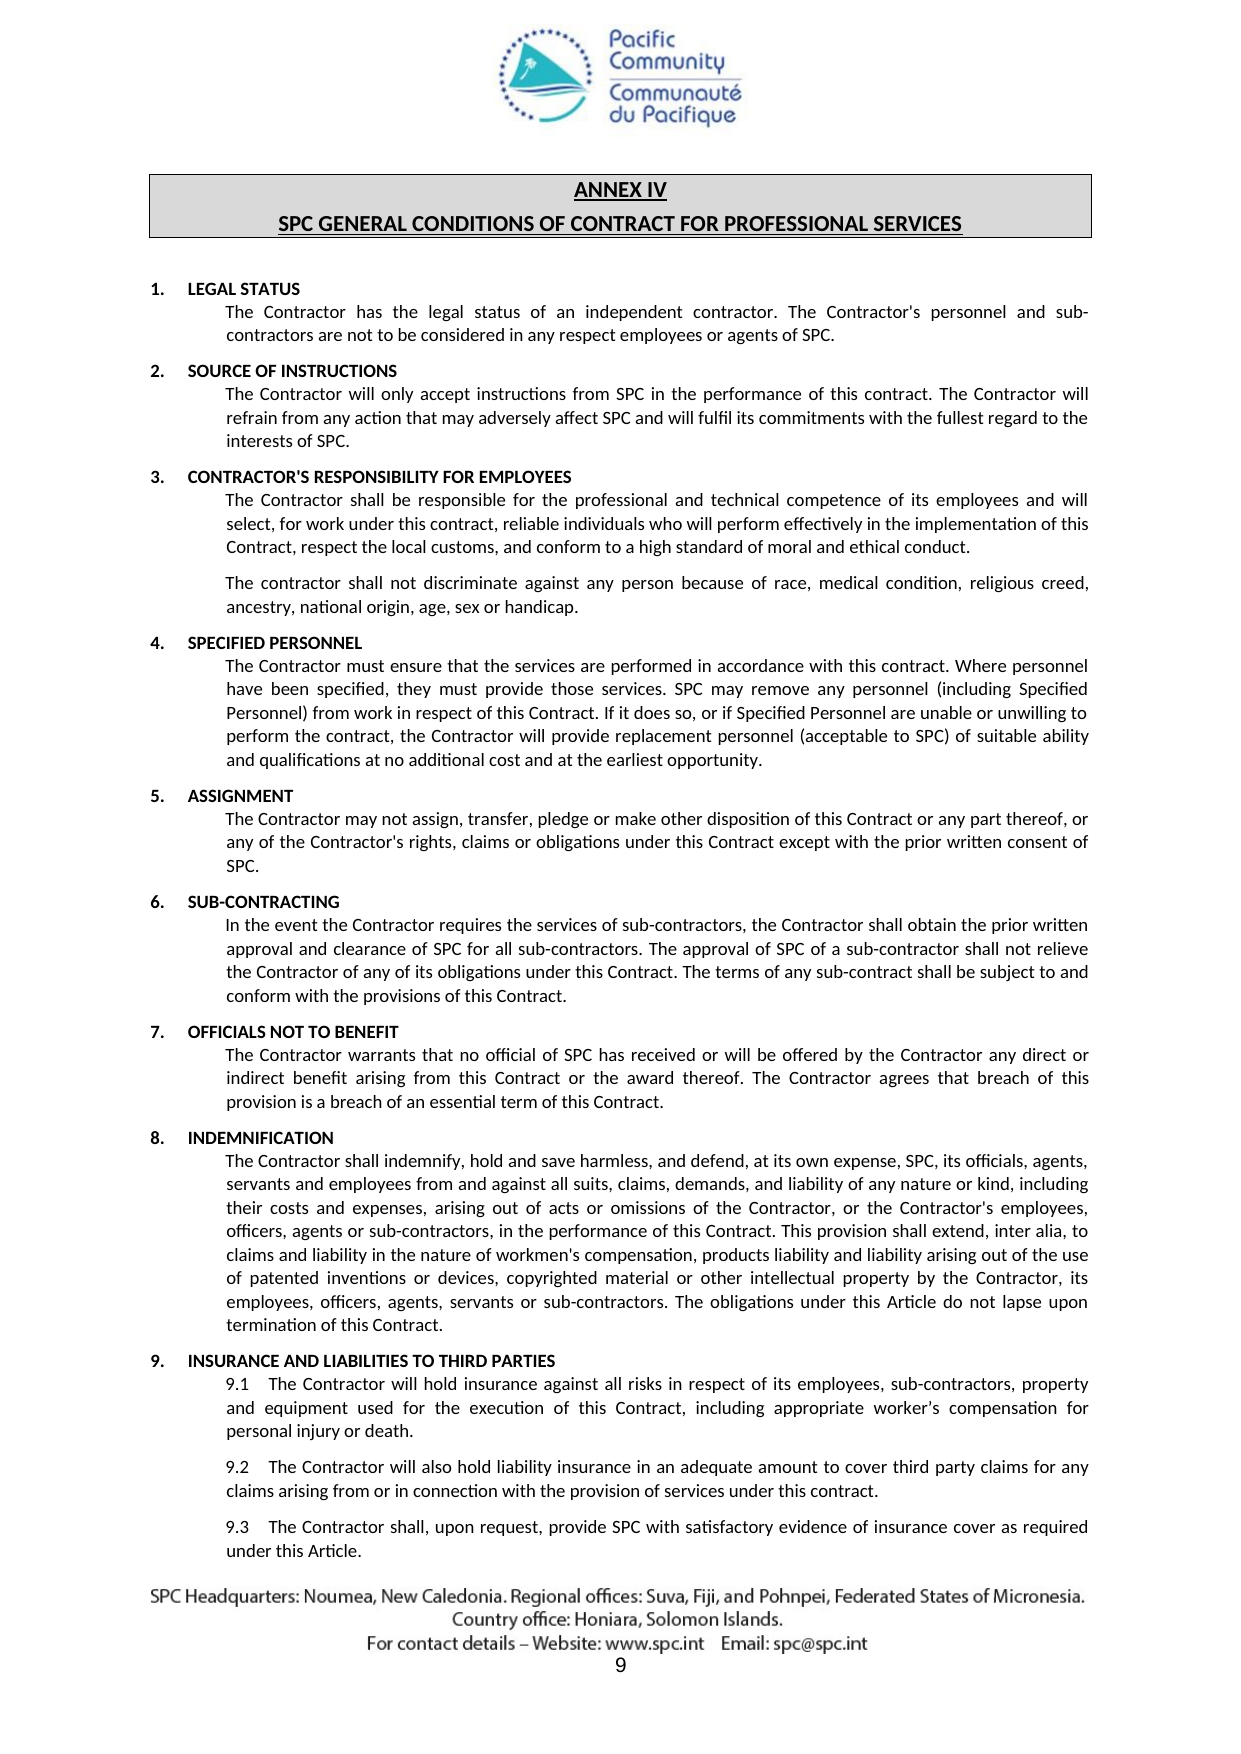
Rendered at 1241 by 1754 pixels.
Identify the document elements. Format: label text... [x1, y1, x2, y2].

list INDEMNIFICATION [150, 1126, 1204, 1149]
text The contractor shall not discriminate against any person because of race, medical condition, religious creed, ancestry, national origin, age, sex or handicap. [225, 571, 1090, 618]
list OFFICIALS NOT TO BENEFIT [150, 1020, 1204, 1043]
text The Contractor will only accept instructions from SPC in the performance of this contract. The Contractor will refrain from any action that may adversely affect SPC and will fulfil its commitments with the fullest regard to the interests of SPC. [225, 382, 1090, 452]
text The Contractor must ensure that the services are performed in accordance with this contract. Where personnel have been specified, they must provide those services. SPC may remove any personnel (including Specified Personnel) from work in respect of this Contract. If it does so, or if Specified Personnel are unable or unwilling to perform the contract, the Contractor will provide replacement personnel (acceptable to SPC) of suitable ability and qualifications at no additional cost and at the earliest opportunity. [225, 654, 1090, 771]
text In the event the Contractor requires the services of sub-contractors, the Contractor shall obtain the prior written approval and clearance of SPC for all sub-contractors. The approval of SPC of a sub-contractor shall not relieve the Contractor of any of its obligations under this Contract. The terms of any sub-contract shall be subject to and conform with the provisions of this Contract. [225, 913, 1090, 1007]
text ANNEX IV [150, 175, 1091, 203]
text 9.1 The Contractor will hold insurance against all risks in respect of its employees, sub-contractors, property and equipment used for the execution of this Contract, including appropriate worker’s compensation for personal injury or death. [225, 1372, 1090, 1442]
list LEGAL STATUS [150, 277, 1204, 300]
list ASSIGNMENT [150, 784, 1204, 807]
text The Contractor warrants that no official of SPC has received or will be offered by the Contractor any direct or indirect benefit arising from this Contract or the award thereof. The Contractor agrees that breach of this provision is a breach of an essential term of this Contract. [225, 1043, 1090, 1113]
list CONTRACTOR'S RESPONSIBILITY FOR EMPLOYEES [150, 465, 1204, 488]
text 9.3 The Contractor shall, upon request, provide SPC with satisfactory evidence of insurance cover as required under this Article. [225, 1515, 1090, 1562]
list SPECIFIED PERSONNEL [150, 631, 1204, 654]
text The Contractor has the legal status of an independent contractor. The Contractor's personnel and sub-contractors are not to be considered in any respect employees or agents of SPC. [225, 300, 1090, 346]
text 9.2 The Contractor will also hold liability insurance in an adequate amount to cover third party claims for any claims arising from or in connection with the provision of services under this contract. [225, 1456, 1090, 1502]
text The Contractor shall be responsible for the professional and technical competence of its employees and will select, for work under this contract, reliable individuals who will perform effectively in the implementation of this Contract, respect the local customs, and conform to a high standard of moral and ethical conduct. [225, 488, 1090, 558]
text SPC GENERAL CONDITIONS OF CONTRACT FOR PROFESSIONAL SERVICES [150, 208, 1091, 237]
text The Contractor shall indemnify, hold and save harmless, and defend, at its own expense, SPC, its officials, agents, servants and employees from and against all suits, claims, demands, and liability of any nature or kind, including their costs and expenses, arising out of acts or omissions of the Contractor, or the Contractor's employees, officers, agents or sub-contractors, in the performance of this Contract. This provision shall extend, inter alia, to claims and liability in the nature of workmen's compensation, products liability and liability arising out of the use of patented inventions or devices, copyrighted material or other intellectual property by the Contractor, its employees, officers, agents, servants or sub-contractors. The obligations under this Article do not lapse upon termination of this Contract. [225, 1149, 1090, 1336]
list INSURANCE AND LIABILITIES TO THIRD PARTIES [150, 1349, 1204, 1372]
picture [491, 8, 750, 137]
text The Contractor may not assign, transfer, pledge or make other disposition of this Contract or any part thereof, or any of the Contractor's rights, claims or obligations under this Contract except with the prior written consent of SPC. [225, 807, 1090, 877]
picture [150, 1586, 1089, 1654]
list SUB-CONTRACTING [150, 890, 1204, 913]
list SOURCE OF INSTRUCTIONS [150, 359, 1204, 382]
